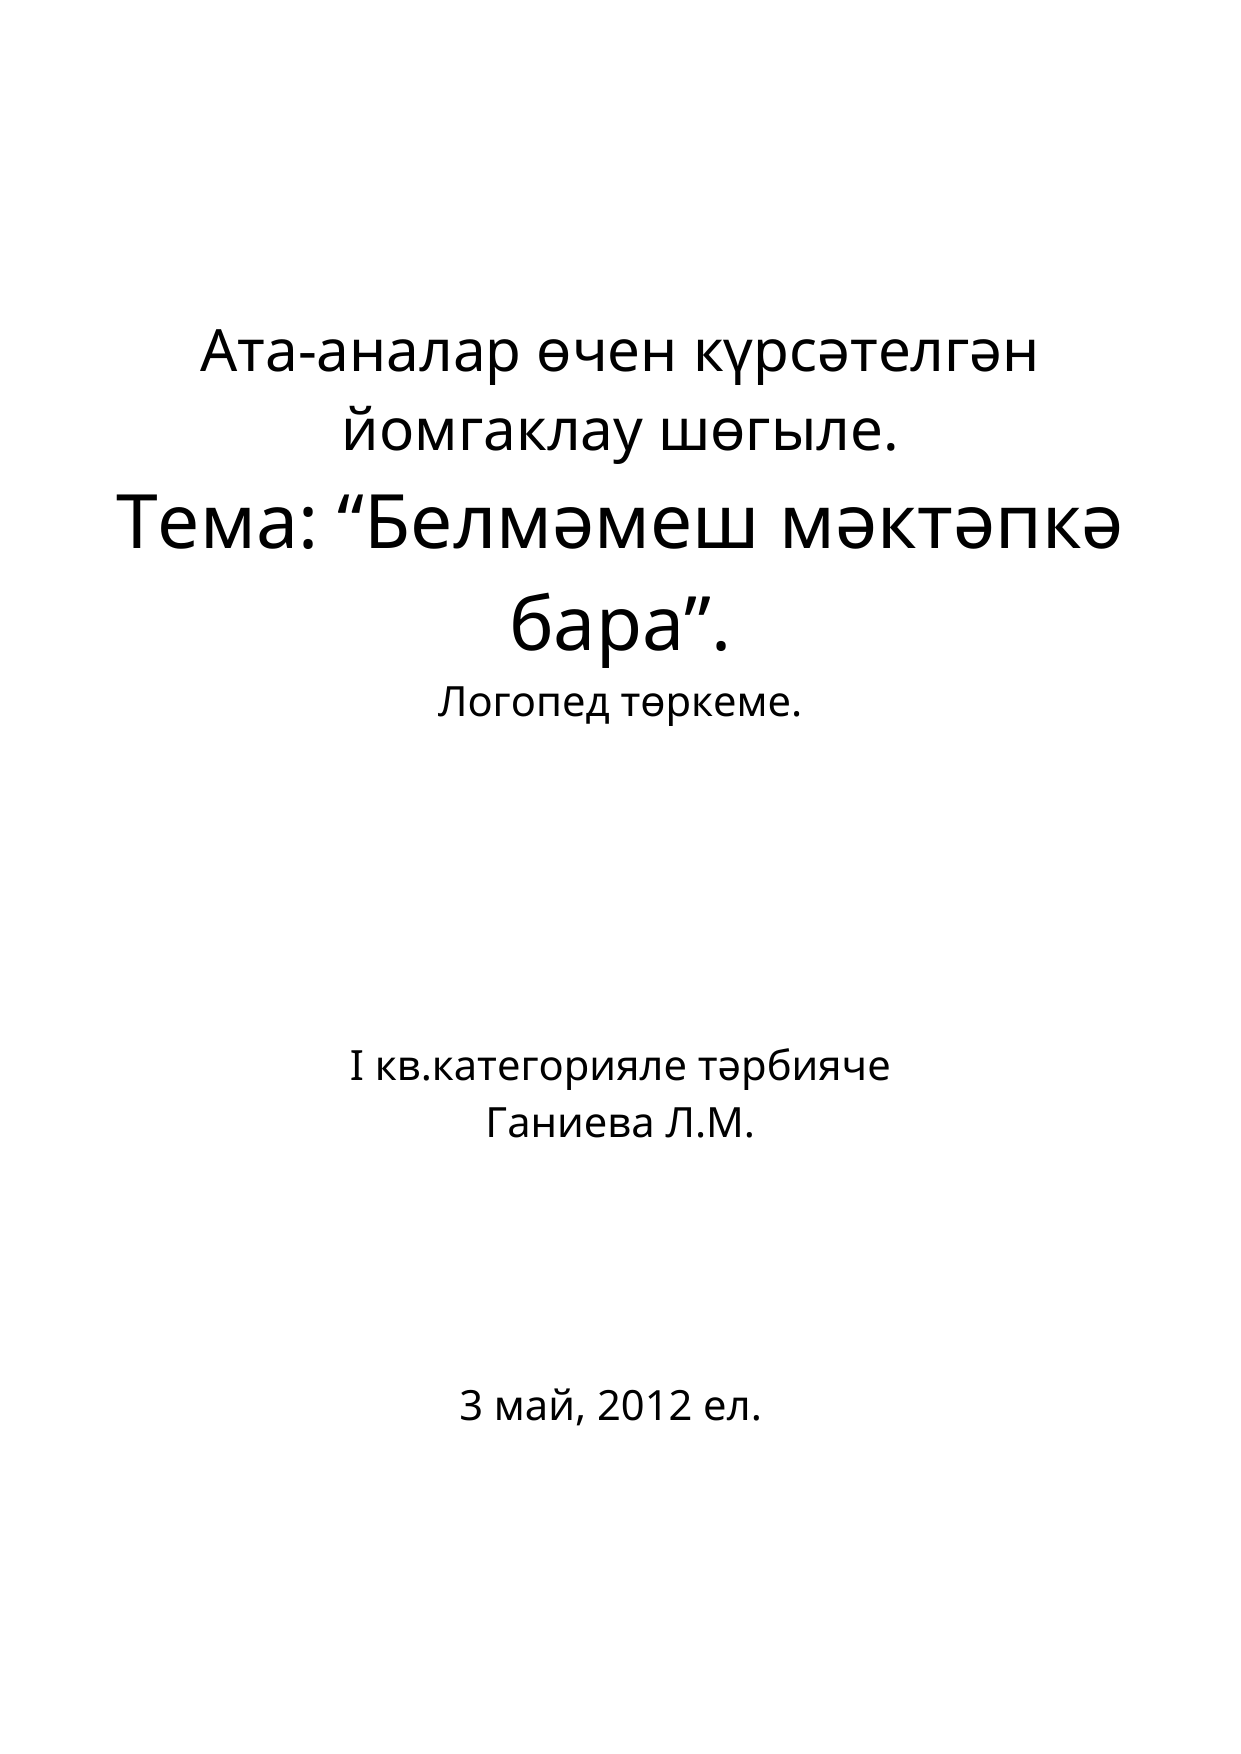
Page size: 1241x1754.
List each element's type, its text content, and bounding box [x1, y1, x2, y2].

text I кв.категорияле тәрбияче [112, 1036, 1128, 1092]
text Логопед төркеме. [112, 672, 1128, 729]
text Ата-аналар өчен күрсәтелгән йомгаклау шөгыле. [112, 309, 1128, 468]
text Тема: “Белмәмеш мәктәпкә бара”. [112, 468, 1128, 672]
text 3 май, 2012 ел. [112, 1376, 1128, 1433]
text Ганиева Л.М. [112, 1092, 1128, 1149]
